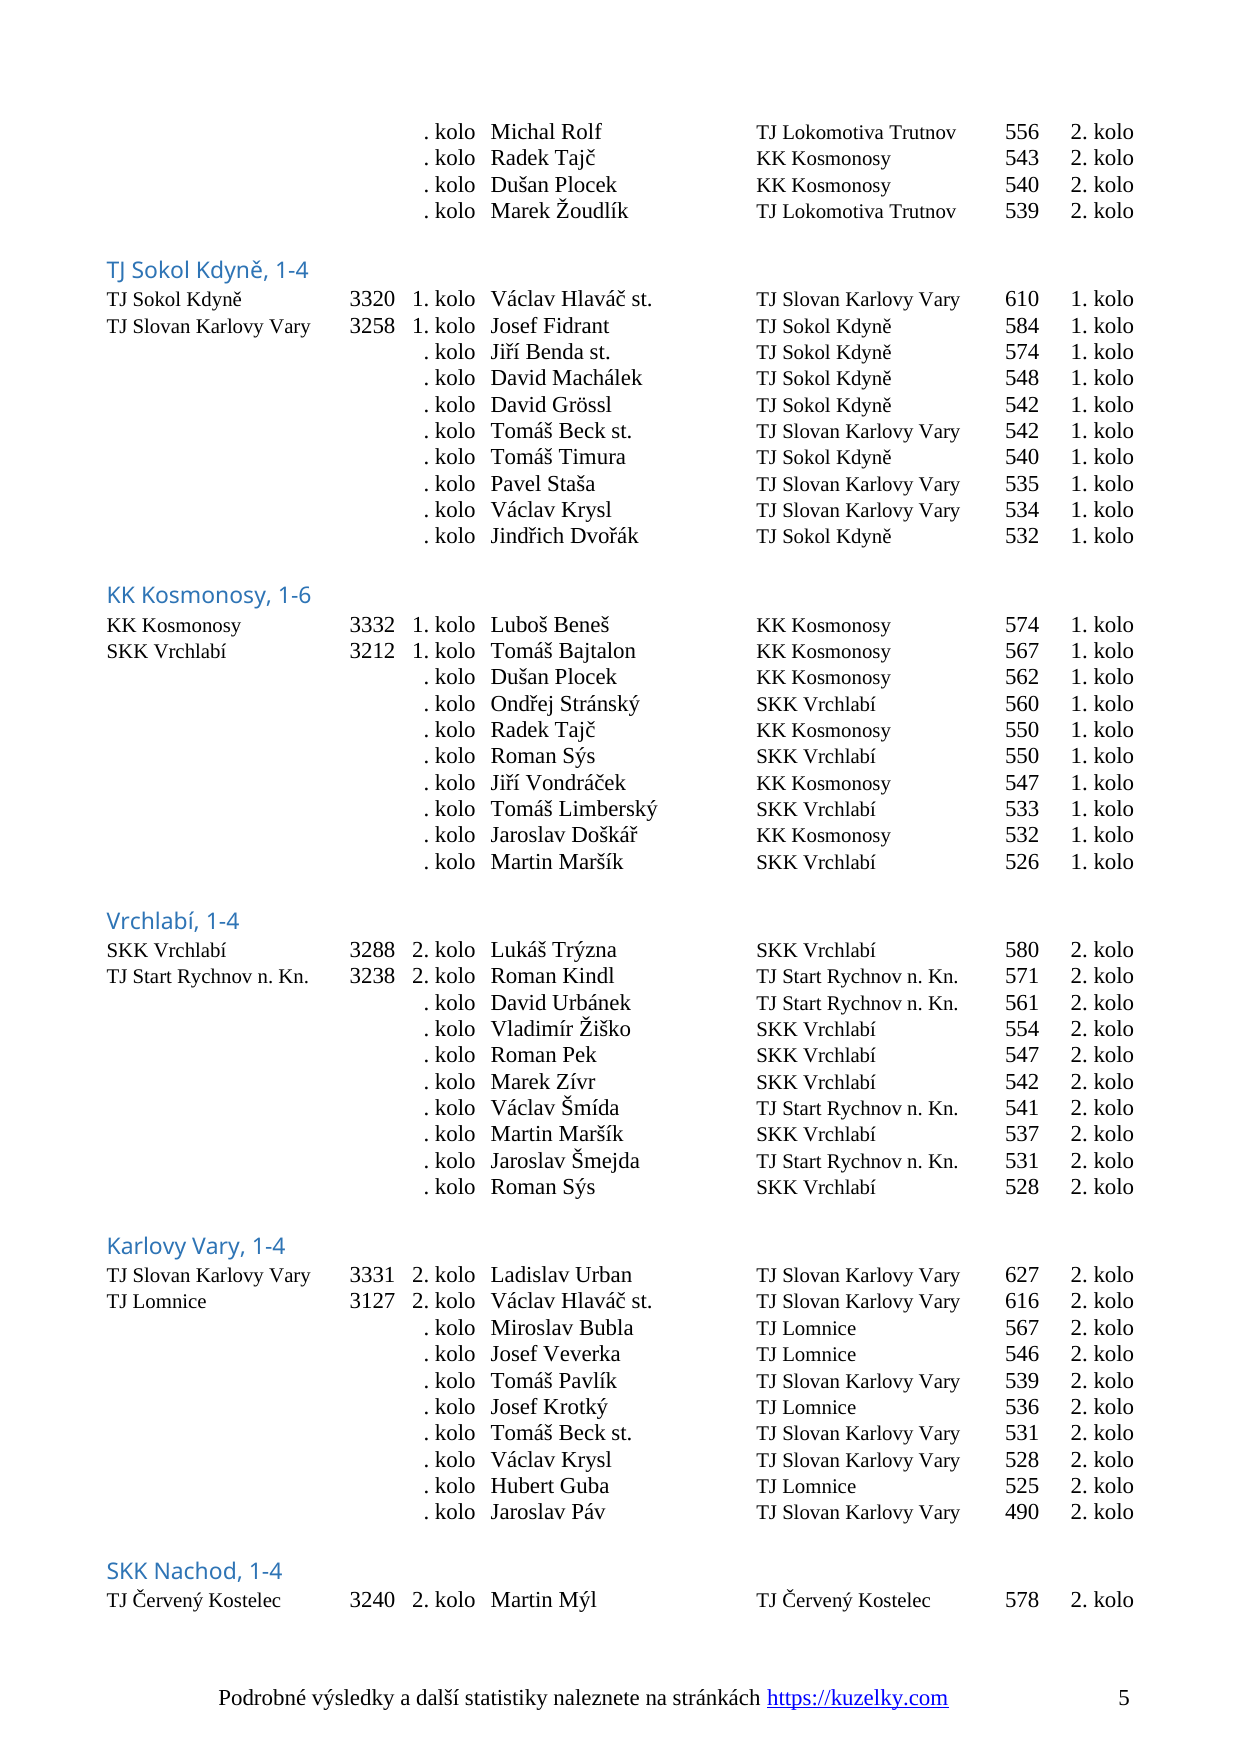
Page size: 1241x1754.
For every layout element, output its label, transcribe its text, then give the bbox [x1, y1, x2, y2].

subtitle KK Kosmonosy, 1-6 [106, 579, 1134, 611]
text . kolo Václav Krysl TJ Slovan Karlovy Vary 528 2. kolo [106, 1446, 1134, 1472]
subtitle SKK Nachod, 1-4 [106, 1555, 1134, 1587]
text SKK Vrchlabí 3288 2. kolo Lukáš Trýzna SKK Vrchlabí 580 2. kolo [106, 936, 1134, 962]
text . kolo Josef Krotký TJ Lomnice 536 2. kolo [106, 1393, 1134, 1419]
text . kolo Václav Šmída TJ Start Rychnov n. Kn. 541 2. kolo [106, 1094, 1134, 1120]
subtitle TJ Sokol Kdyně, 1-4 [106, 254, 1134, 285]
text . kolo Josef Veverka TJ Lomnice 546 2. kolo [106, 1340, 1134, 1367]
subtitle Vrchlabí, 1-4 [106, 905, 1134, 936]
text . kolo Tomáš Timura TJ Sokol Kdyně 540 1. kolo [106, 443, 1134, 470]
text TJ Lomnice 3127 2. kolo Václav Hlaváč st. TJ Slovan Karlovy Vary 616 2. kolo [106, 1288, 1134, 1314]
text . kolo Radek Tajč KK Kosmonosy 550 1. kolo [106, 716, 1134, 742]
text TJ Slovan Karlovy Vary 3331 2. kolo Ladislav Urban TJ Slovan Karlovy Vary 627 2. kolo [106, 1261, 1134, 1288]
text . kolo Radek Tajč KK Kosmonosy 543 2. kolo [106, 144, 1134, 171]
text . kolo Martin Maršík SKK Vrchlabí 526 1. kolo [106, 848, 1134, 874]
text TJ Sokol Kdyně 3320 1. kolo Václav Hlaváč st. TJ Slovan Karlovy Vary 610 1. kolo [106, 285, 1134, 312]
text . kolo David Machálek TJ Sokol Kdyně 548 1. kolo [106, 364, 1134, 391]
text . kolo Hubert Guba TJ Lomnice 525 2. kolo [106, 1472, 1134, 1498]
text KK Kosmonosy 3332 1. kolo Luboš Beneš KK Kosmonosy 574 1. kolo [106, 611, 1134, 637]
text . kolo Miroslav Bubla TJ Lomnice 567 2. kolo [106, 1314, 1134, 1340]
text . kolo Marek Zívr SKK Vrchlabí 542 2. kolo [106, 1068, 1134, 1094]
text . kolo Tomáš Pavlík TJ Slovan Karlovy Vary 539 2. kolo [106, 1367, 1134, 1393]
text . kolo Tomáš Beck st. TJ Slovan Karlovy Vary 531 2. kolo [106, 1419, 1134, 1446]
text TJ Červený Kostelec 3240 2. kolo Martin Mýl TJ Červený Kostelec 578 2. kolo [106, 1587, 1134, 1613]
text . kolo Jindřich Dvořák TJ Sokol Kdyně 532 1. kolo [106, 522, 1134, 549]
text SKK Vrchlabí 3212 1. kolo Tomáš Bajtalon KK Kosmonosy 567 1. kolo [106, 637, 1134, 663]
text . kolo David Grössl TJ Sokol Kdyně 542 1. kolo [106, 391, 1134, 417]
text . kolo Martin Maršík SKK Vrchlabí 537 2. kolo [106, 1120, 1134, 1147]
text . kolo Tomáš Beck st. TJ Slovan Karlovy Vary 542 1. kolo [106, 417, 1134, 443]
text . kolo Tomáš Limberský SKK Vrchlabí 533 1. kolo [106, 795, 1134, 821]
text . kolo Jaroslav Páv TJ Slovan Karlovy Vary 490 2. kolo [106, 1498, 1134, 1525]
text . kolo Václav Krysl TJ Slovan Karlovy Vary 534 1. kolo [106, 496, 1134, 522]
text . kolo Michal Rolf TJ Lokomotiva Trutnov 556 2. kolo [106, 118, 1134, 144]
text TJ Start Rychnov n. Kn. 3238 2. kolo Roman Kindl TJ Start Rychnov n. Kn. 571 2. kolo [106, 962, 1134, 989]
text . kolo Vladimír Žiško SKK Vrchlabí 554 2. kolo [106, 1015, 1134, 1041]
text . kolo Dušan Plocek KK Kosmonosy 562 1. kolo [106, 663, 1134, 690]
text . kolo Jiří Benda st. TJ Sokol Kdyně 574 1. kolo [106, 338, 1134, 364]
text TJ Slovan Karlovy Vary 3258 1. kolo Josef Fidrant TJ Sokol Kdyně 584 1. kolo [106, 312, 1134, 338]
text . kolo Jaroslav Doškář KK Kosmonosy 532 1. kolo [106, 821, 1134, 848]
text . kolo Roman Sýs SKK Vrchlabí 528 2. kolo [106, 1173, 1134, 1199]
text . kolo David Urbánek TJ Start Rychnov n. Kn. 561 2. kolo [106, 989, 1134, 1015]
text . kolo Jaroslav Šmejda TJ Start Rychnov n. Kn. 531 2. kolo [106, 1147, 1134, 1173]
text . kolo Roman Sýs SKK Vrchlabí 550 1. kolo [106, 742, 1134, 769]
text . kolo Pavel Staša TJ Slovan Karlovy Vary 535 1. kolo [106, 470, 1134, 496]
text . kolo Dušan Plocek KK Kosmonosy 540 2. kolo [106, 171, 1134, 197]
text . kolo Marek Žoudlík TJ Lokomotiva Trutnov 539 2. kolo [106, 197, 1134, 223]
text . kolo Jiří Vondráček KK Kosmonosy 547 1. kolo [106, 769, 1134, 795]
text . kolo Ondřej Stránský SKK Vrchlabí 560 1. kolo [106, 690, 1134, 716]
subtitle Karlovy Vary, 1-4 [106, 1230, 1134, 1261]
text . kolo Roman Pek SKK Vrchlabí 547 2. kolo [106, 1041, 1134, 1068]
